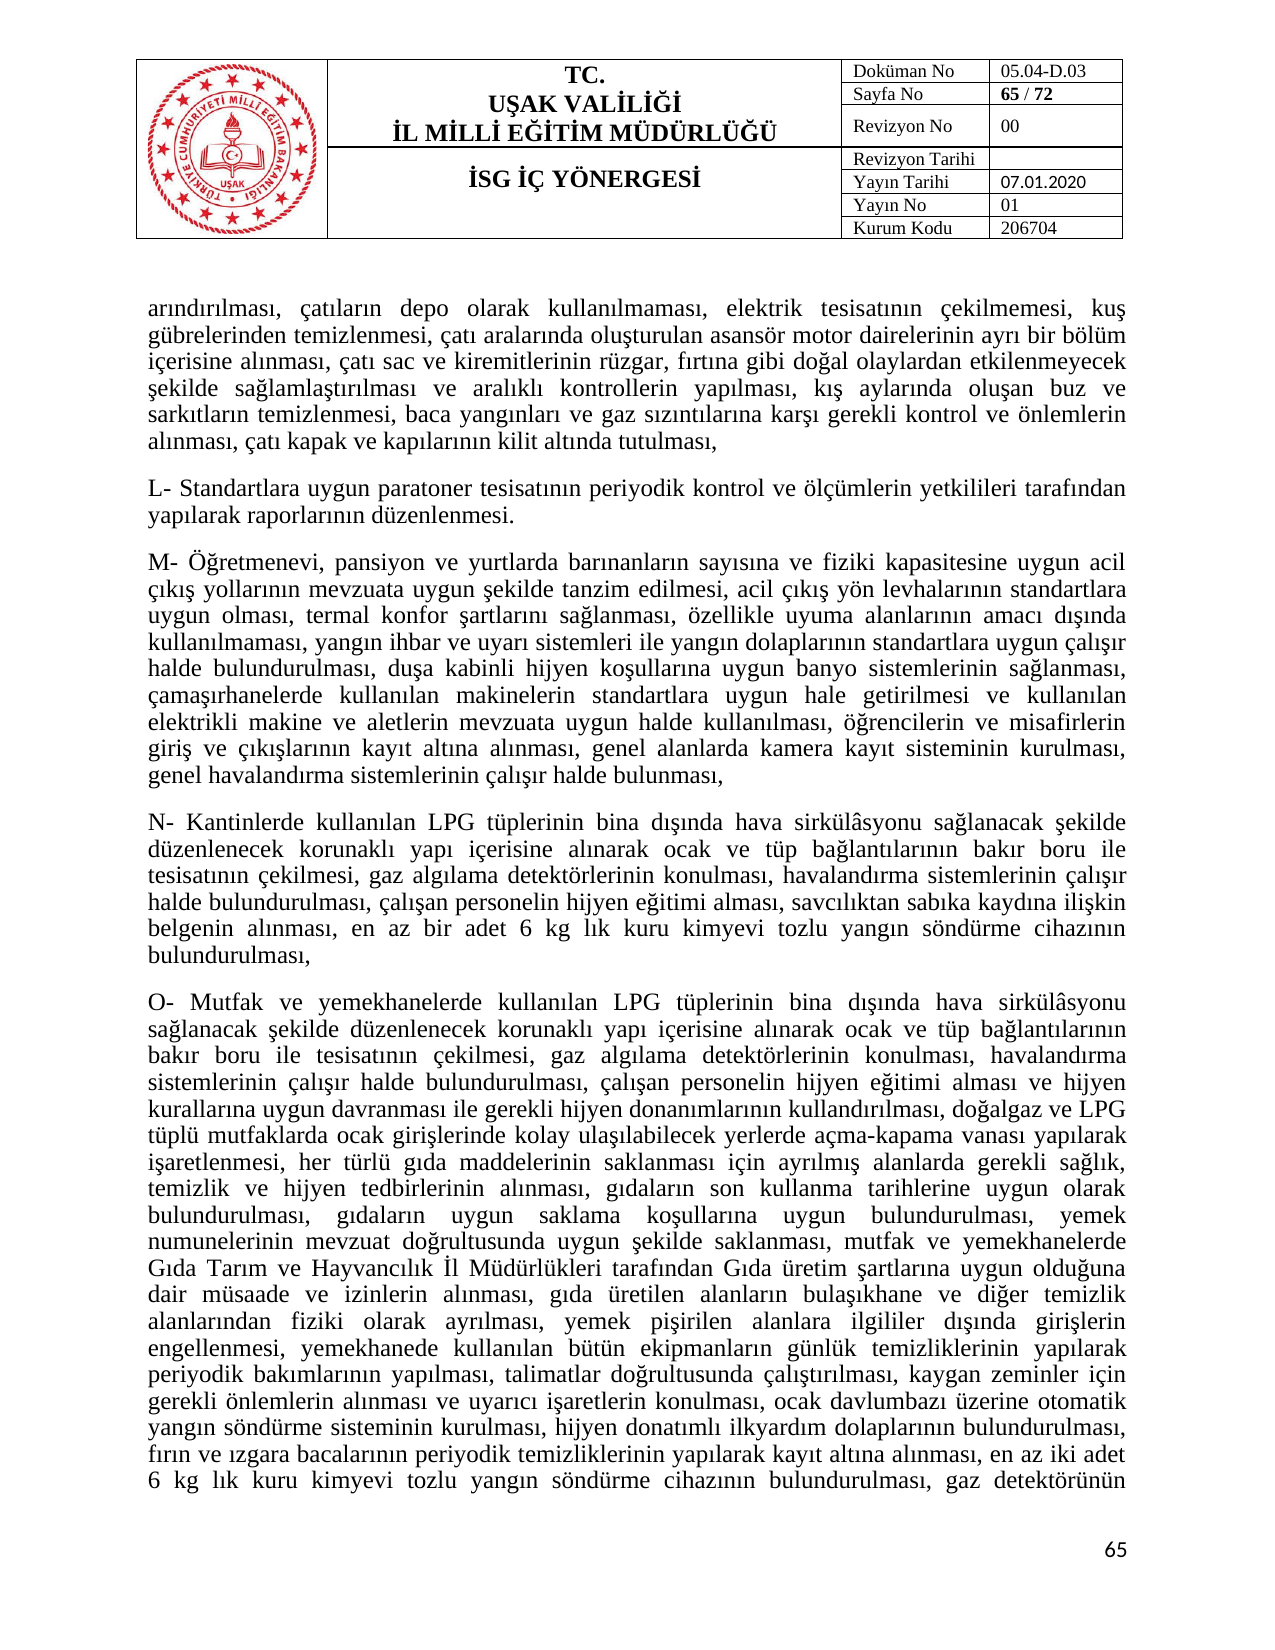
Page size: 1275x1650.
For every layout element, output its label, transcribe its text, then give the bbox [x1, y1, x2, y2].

picture [147, 64, 317, 234]
text M- Öğretmenevi, pansiyon ve yurtlarda barınanların sayısına ve fiziki kapasitesine uygun acil çıkış yollarının mevzuata uygun şekilde tanzim edilmesi, acil çıkış yön levhalarının standartlara uygun olması, termal konfor şartlarını sağlanması, özellikle uyuma alanlarının amacı dışında kullanılmaması, yangın ihbar ve uyarı sistemleri ile yangın dolaplarının standartlara uygun çalışır halde bulundurulması, duşa kabinli hijyen koşullarına uygun banyo sistemlerinin sağlanması, çamaşırhanelerde kullanılan makinelerin standartlara uygun hale getirilmesi ve kullanılan elektrikli makine ve aletlerin mevzuata uygun halde kullanılması, öğrencilerin ve misafirlerin giriş ve çıkışlarının kayıt altına alınması, genel alanlarda kamera kayıt sisteminin kurulması, genel havalandırma sistemlerinin çalışır halde bulunması, [148, 549, 1127, 788]
text L- Standartlara uygun paratoner tesisatının periyodik kontrol ve ölçümlerin yetkilileri tarafından yapılarak raporlarının düzenlenmesi. [148, 475, 1127, 528]
text N- Kantinlerde kullanılan LPG tüplerinin bina dışında hava sirkülâsyonu sağlanacak şekilde düzenlenecek korunaklı yapı içerisine alınarak ocak ve tüp bağlantılarının bakır boru ile tesisatının çekilmesi, gaz algılama detektörlerinin konulması, havalandırma sistemlerinin çalışır halde bulundurulması, çalışan personelin hijyen eğitimi alması, savcılıktan sabıka kaydına ilişkin belgenin alınması, en az bir adet 6 kg lık kuru kimyevi tozlu yangın söndürme cihazının bulundurulması, [148, 809, 1127, 969]
